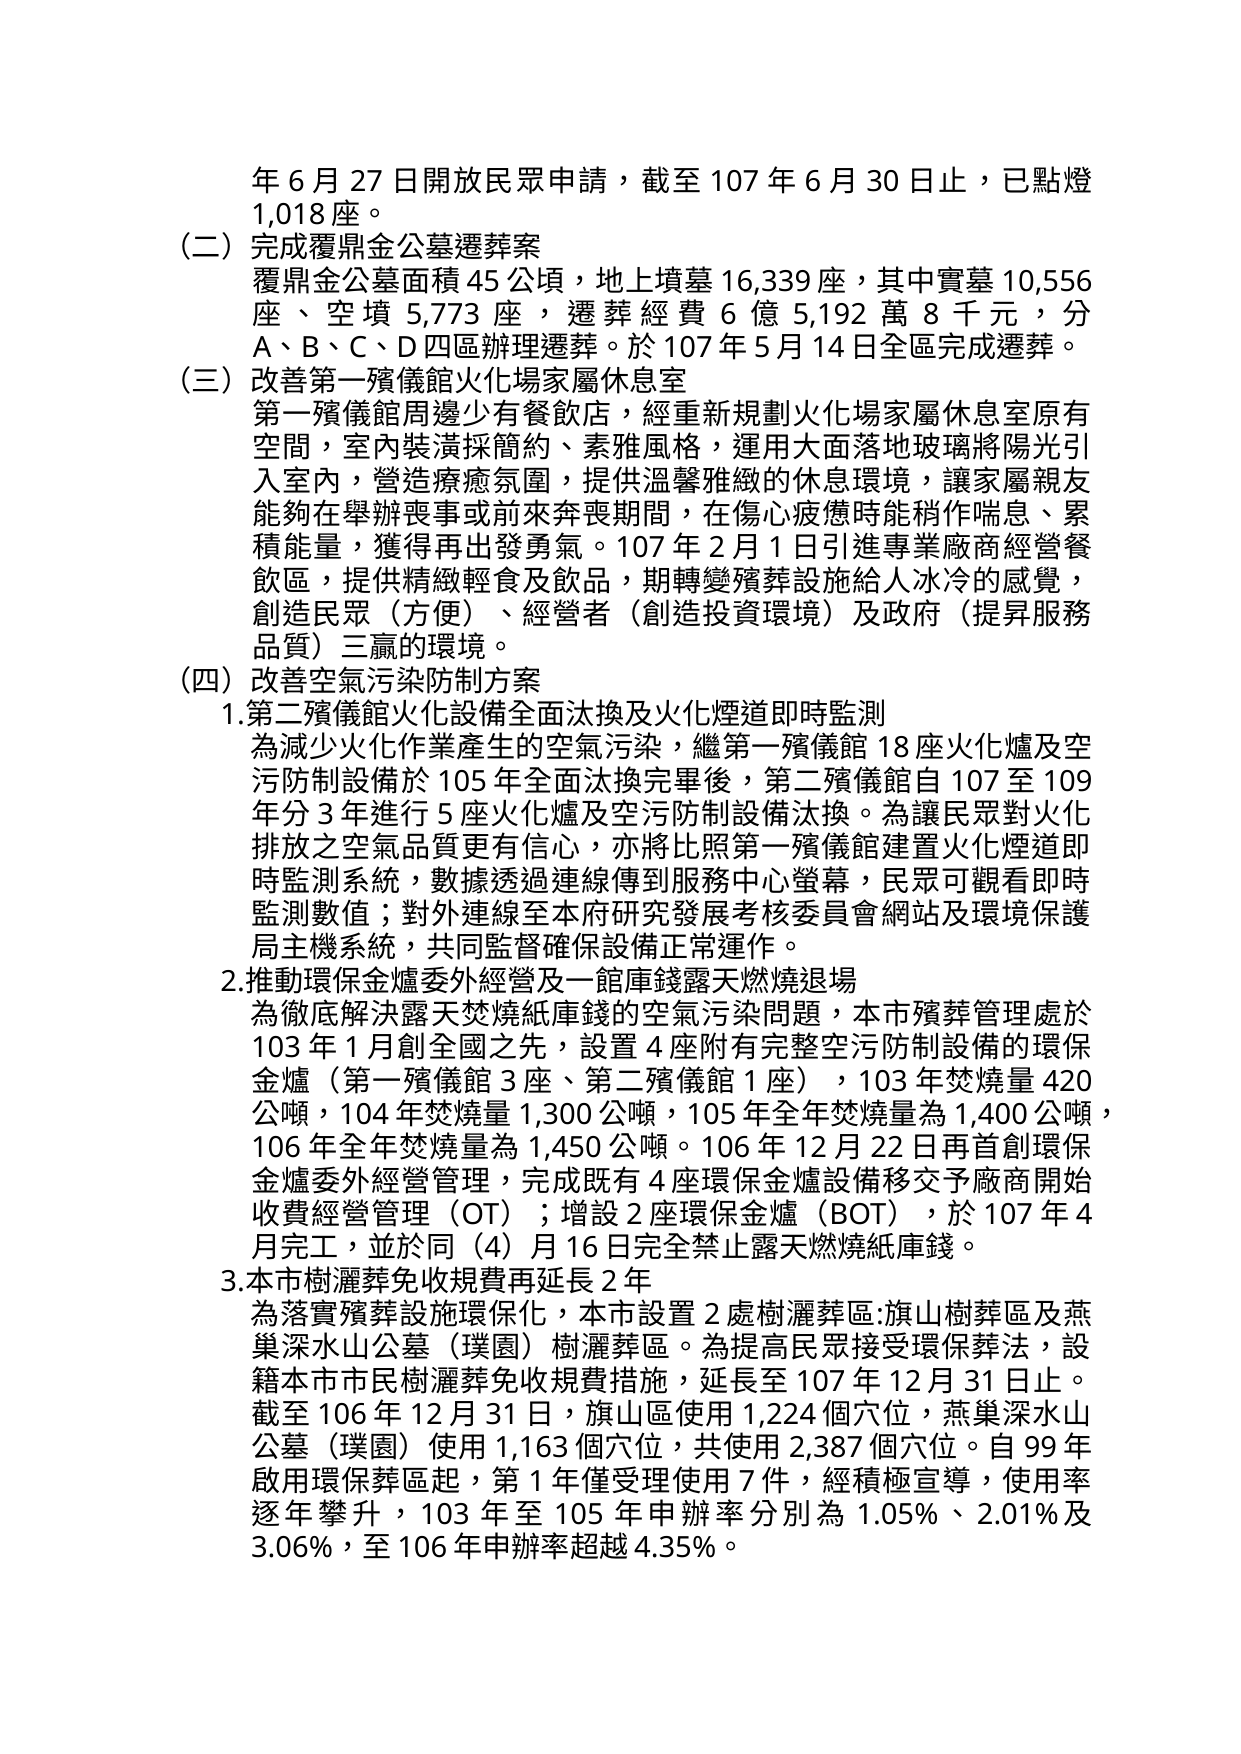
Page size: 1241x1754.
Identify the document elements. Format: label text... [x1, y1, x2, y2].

text （四）改善空氣污染防制方案 [162, 664, 1092, 698]
text 為減少火化作業產生的空氣污染，繼第一殯儀館18座火化爐及空污防制設備於105年全面汰換完畢後，第二殯儀館自107至109年分3年進行5座火化爐及空污防制設備汰換。為讓民眾對火化排放之空氣品質更有信心，亦將比照第一殯儀館建置火化煙道即時監測系統，數據透過連線傳到服務中心螢幕，民眾可觀看即時監測數值；對外連線至本府研究發展考核委員會網站及環境保護局主機系統，共同監督確保設備正常運作。 [250, 731, 1092, 964]
text 2.推動環保金爐委外經營及一館庫錢露天燃燒退場 [220, 964, 1092, 998]
text 3.本市樹灑葬免收規費再延長2年 [220, 1264, 1092, 1298]
text 覆鼎金公墓面積45公頃，地上墳墓16,339座，其中實墓10,556座、空墳5,773座，遷葬經費6億5,192萬8千元，分A、B、C、D四區辦理遷葬。於107年5月14日全區完成遷葬。 [253, 264, 1092, 364]
text 為落實殯葬設施環保化，本市設置2處樹灑葬區:旗山樹葬區及燕巢深水山公墓（璞園）樹灑葬區。為提高民眾接受環保葬法，設籍本市市民樹灑葬免收規費措施，延長至107年12月31日止。截至106年12月31日，旗山區使用1,224個穴位，燕巢深水山公墓（璞園）使用1,163個穴位，共使用2,387個穴位。自99年啟用環保葬區起，第1年僅受理使用7件，經積極宣導，使用率逐年攀升，103年至105年申辦率分別為1.05%、2.01%及3.06%，至106年申辦率超越4.35%。 [250, 1298, 1092, 1564]
text 1.第二殯儀館火化設備全面汰換及火化煙道即時監測 [220, 698, 1092, 731]
text 為徹底解決露天焚燒紙庫錢的空氣污染問題，本市殯葬管理處於103年1月創全國之先，設置4座附有完整空污防制設備的環保金爐（第一殯儀館3座、第二殯儀館1座），103年焚燒量420公噸，104年焚燒量1,300公噸，105年全年焚燒量為1,400公噸，106年全年焚燒量為1,450公噸。106年12月22日再首創環保金爐委外經營管理，完成既有4座環保金爐設備移交予廠商開始收費經營管理（OT）；增設2座環保金爐（BOT），於107年4月完工，並於同（4）月16日完全禁止露天燃燒紙庫錢。 [250, 998, 1092, 1264]
text （三）改善第一殯儀館火化場家屬休息室 [162, 364, 1092, 398]
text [250, 164, 1092, 231]
text 第一殯儀館周邊少有餐飲店，經重新規劃火化場家屬休息室原有空間，室內裝潢採簡約、素雅風格，運用大面落地玻璃將陽光引入室內，營造療癒氛圍，提供溫馨雅緻的休息環境，讓家屬親友能夠在舉辦喪事或前來奔喪期間，在傷心疲憊時能稍作喘息、累積能量，獲得再出發勇氣。107年2月1日引進專業廠商經營餐飲區，提供精緻輕食及飲品，期轉變殯葬設施給人冰冷的感覺，創造民眾（方便）、經營者（創造投資環境）及政府（提昇服務品質）三贏的環境。 [253, 398, 1092, 664]
text （二）完成覆鼎金公墓遷葬案 [162, 231, 1092, 264]
